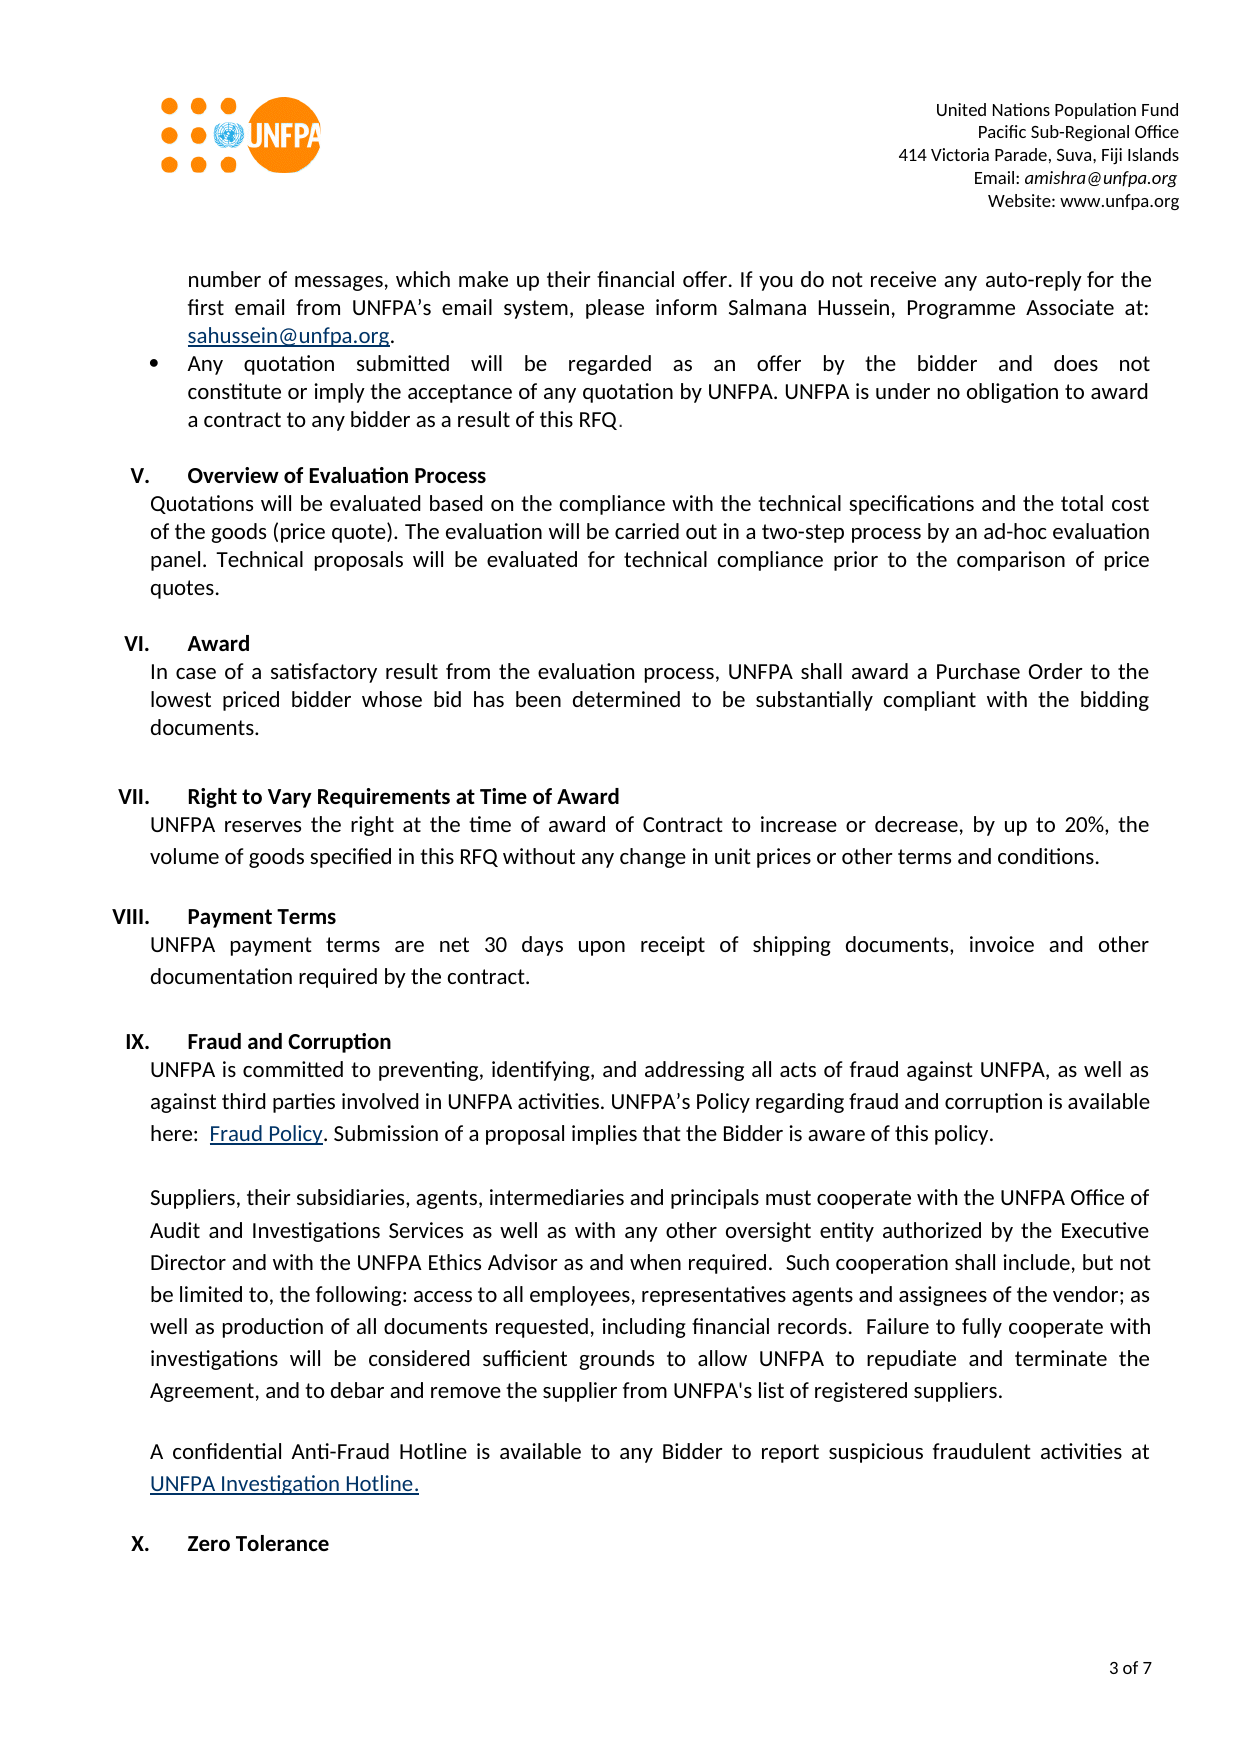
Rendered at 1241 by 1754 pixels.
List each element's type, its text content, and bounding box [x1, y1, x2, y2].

list Any quotation submitted will be regarded as an offer by the bidder and does not constitute or imply the acceptance of any quotation by UNFPA. UNFPA is under no obligation to award a contract to any bidder as a result of this RFQ. [150, 349, 1152, 433]
list UNFPA is committed to preventing, identifying, and addressing all acts of fraud against UNFPA, as well as against third parties involved in UNFPA activities. UNFPA’s Policy regarding fraud and corruption is available here: Fraud Policy. Submission of a proposal implies that the Bidder is aware of this policy. [150, 1055, 1152, 1147]
list Right to Vary Requirements at Time of Award [150, 782, 1152, 810]
list UNFPA payment terms are net 30 days upon receipt of shipping documents, invoice and other documentation required by the contract. [150, 930, 1152, 990]
text A confidential Anti-Fraud Hotline is available to any Bidder to report suspicious fraudulent activities at UNFPA Investigation Hotline. [150, 1437, 1152, 1497]
list Payment Terms [150, 902, 1152, 930]
picture [161, 97, 321, 173]
list Award [150, 629, 1152, 657]
list Fraud and Corruption [150, 1027, 1152, 1055]
text Suppliers, their subsidiaries, agents, intermediaries and principals must cooperate with the UNFPA Office of Audit and Investigations Services as well as with any other oversight entity authorized by the Executive Director and with the UNFPA Ethics Advisor as and when required. Such cooperation shall include, but not be limited to, the following: access to all employees, representatives agents and assignees of the vendor; as well as production of all documents requested, including financial records. Failure to fully cooperate with investigations will be considered sufficient grounds to allow UNFPA to repudiate and terminate the Agreement, and to debar and remove the supplier from UNFPA's list of registered suppliers. [150, 1183, 1152, 1405]
text In case of a satisfactory result from the evaluation process, UNFPA shall award a Purchase Order to the lowest priced bidder whose bid has been determined to be substantially compliant with the bidding documents. [150, 657, 1152, 741]
text Quotations will be evaluated based on the compliance with the technical specifications and the total cost of the goods (price quote). The evaluation will be carried out in a two-step process by an ad-hoc evaluation panel. Technical proposals will be evaluated for technical compliance prior to the comparison of price quotes. [150, 489, 1152, 601]
list Zero Tolerance [150, 1529, 1152, 1557]
list Overview of Evaluation Process [150, 461, 1152, 489]
list UNFPA reserves the right at the time of award of Contract to increase or decrease, by up to 20%, the volume of goods specified in this RFQ without any change in unit prices or other terms and conditions. [150, 810, 1152, 870]
